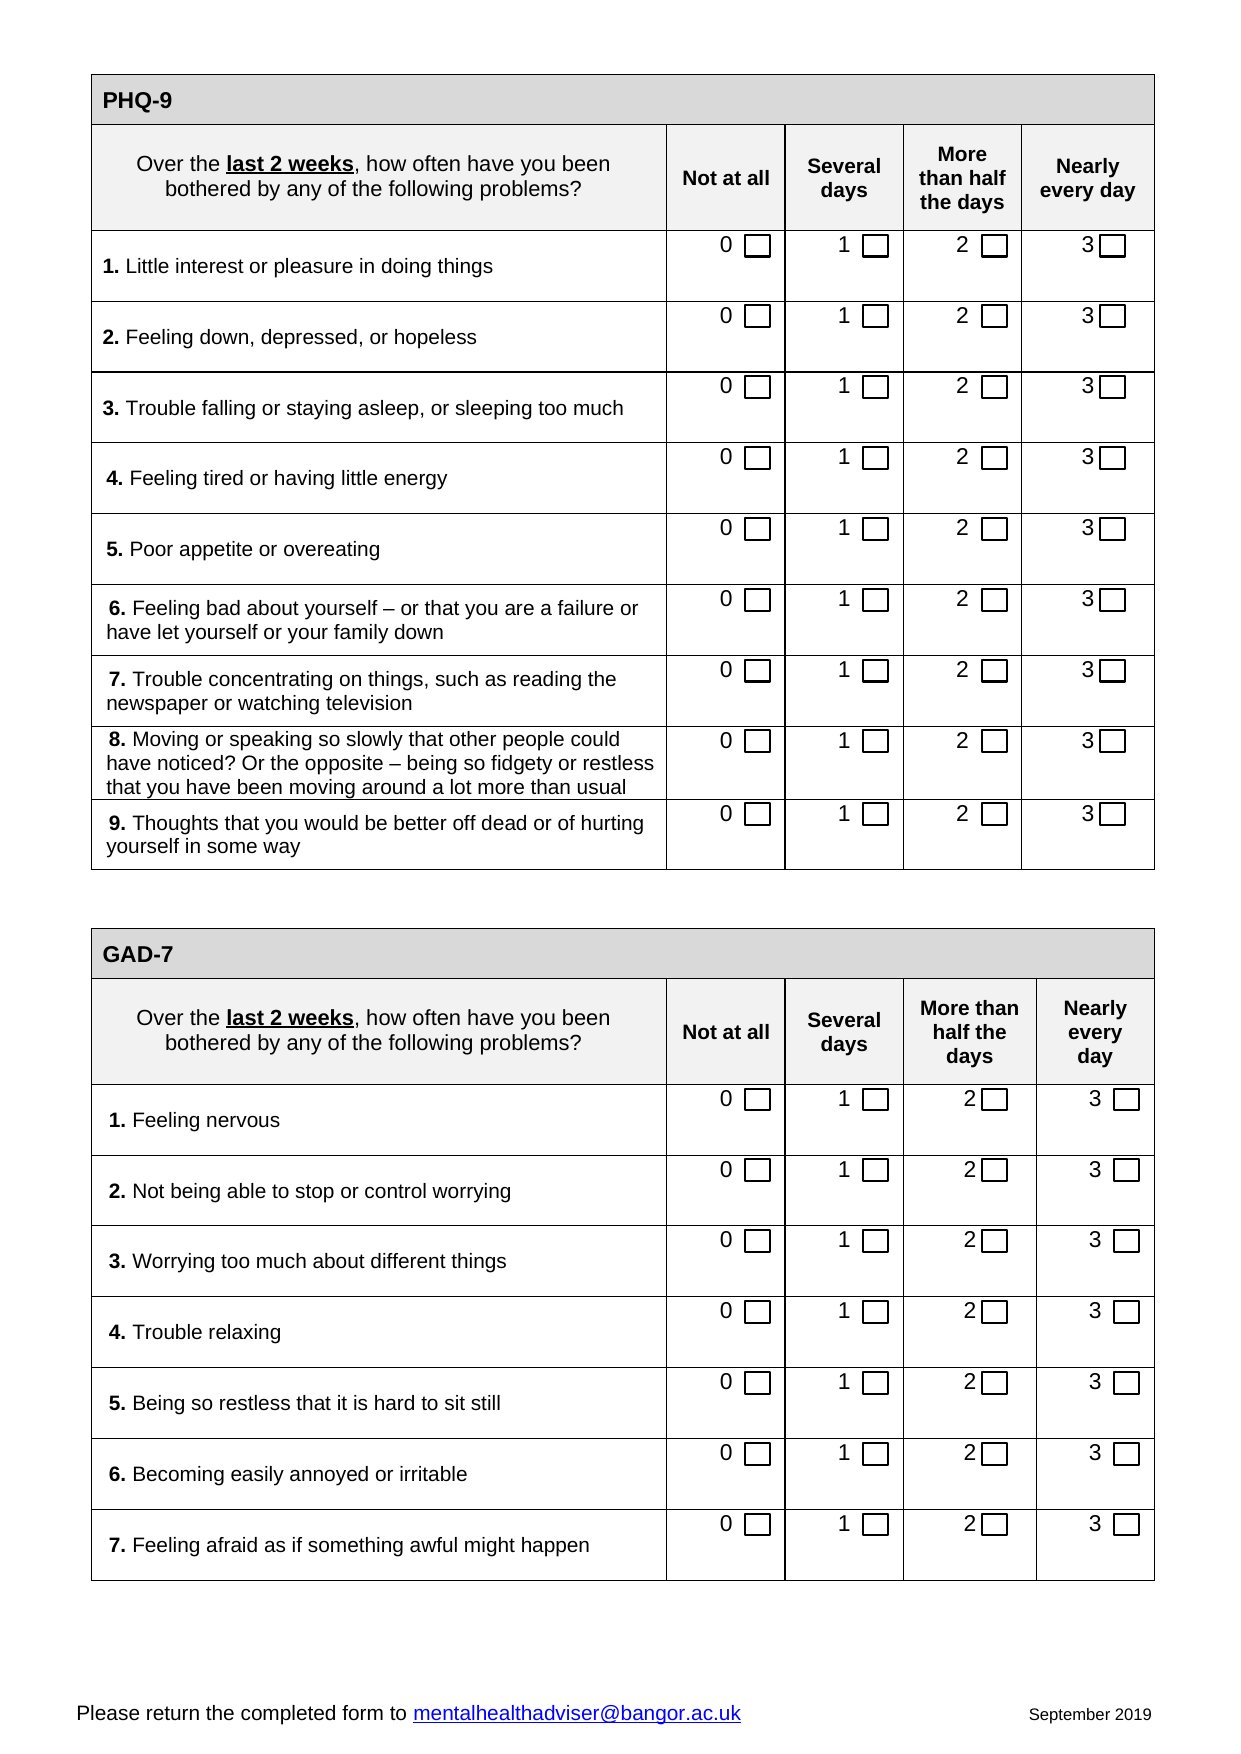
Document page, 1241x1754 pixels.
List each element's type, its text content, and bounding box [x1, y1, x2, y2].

table_cell 2 [904, 1439, 1036, 1509]
table_cell 1 [786, 1156, 903, 1225]
table_cell More than half the days [904, 979, 1036, 1084]
table_cell Thoughts that you would be better off dead or of hurting yourself in some way [92, 800, 666, 869]
table_cell 0 [667, 1297, 784, 1367]
table_cell 2 [904, 1368, 1036, 1438]
table_cell 3 [1022, 443, 1154, 513]
table_cell 2 [904, 1510, 1036, 1579]
table_cell 0 [667, 302, 784, 371]
table_cell 3 [1037, 1226, 1154, 1296]
table_cell Feeling tired or having little energy [92, 443, 666, 513]
table_cell Not being able to stop or control worrying [92, 1156, 666, 1225]
table_cell 1 [786, 1085, 903, 1154]
table_cell 2 [904, 656, 1021, 726]
table_cell 2 [904, 302, 1021, 371]
table_cell 1 [786, 800, 903, 869]
table_cell Little interest or pleasure in doing things [92, 231, 666, 301]
table_cell 0 [667, 231, 784, 301]
table_cell Poor appetite or overeating [92, 514, 666, 584]
table_cell 1 [786, 514, 903, 584]
table_cell 0 [667, 727, 784, 798]
table_cell 1 [786, 1297, 903, 1367]
table_cell 2 [904, 1226, 1036, 1296]
table_cell 3 [1022, 727, 1154, 798]
table_cell 0 [667, 373, 784, 442]
table_cell Worrying too much about different things [92, 1226, 666, 1296]
table_cell Feeling down, depressed, or hopeless [92, 302, 666, 371]
table_cell 1 [786, 443, 903, 513]
table_cell 1 [786, 656, 903, 726]
table_cell 1 [786, 231, 903, 301]
table_cell Not at all [667, 125, 784, 230]
table_cell 0 [667, 1510, 784, 1579]
table_cell 0 [667, 1085, 784, 1154]
table_cell Feeling bad about yourself – or that you are a failure or have let yourself or your family down [92, 585, 666, 655]
table_cell 3 [1037, 1368, 1154, 1438]
table_cell 1 [786, 302, 903, 371]
table_cell 3 [1037, 1085, 1154, 1154]
table_cell Not at all [667, 979, 784, 1084]
table_cell 3 [1022, 373, 1154, 442]
table_cell 3 [1022, 656, 1154, 726]
table_cell Trouble falling or staying asleep, or sleeping too much [92, 373, 666, 442]
table_cell Moving or speaking so slowly that other people could have noticed? Or the opposite – being so fidgety or restless that you have been moving around a lot more than usual [92, 727, 666, 798]
table_cell 3 [1037, 1156, 1154, 1225]
table_cell 1 [786, 1510, 903, 1579]
table_cell 1 [786, 1439, 903, 1509]
table_cell 0 [667, 800, 784, 869]
table_cell 2 [904, 443, 1021, 513]
table_cell 2 [904, 1156, 1036, 1225]
table_cell 3 [1037, 1439, 1154, 1509]
table_cell Being so restless that it is hard to sit still [92, 1368, 666, 1438]
table_cell 3 [1022, 302, 1154, 371]
table_cell 1 [786, 1368, 903, 1438]
table_cell 2 [904, 800, 1021, 869]
table_header GAD-7 [92, 929, 1154, 978]
table_cell Over the last 2 weeks, how often have you been bothered by any of the following problems? [92, 125, 666, 230]
table_cell More than half the days [904, 125, 1021, 230]
table_cell 1 [786, 727, 903, 798]
table_cell 0 [667, 514, 784, 584]
table_cell 2 [904, 727, 1021, 798]
table_cell 0 [667, 656, 784, 726]
table_cell 1 [786, 585, 903, 655]
table_cell 2 [904, 1297, 1036, 1367]
table_cell 3 [1022, 514, 1154, 584]
table_cell 3 [1022, 231, 1154, 301]
table_cell 2 [904, 373, 1021, 442]
table_cell 0 [667, 1226, 784, 1296]
table_cell 1 [786, 373, 903, 442]
table_cell 0 [667, 1439, 784, 1509]
table_cell Several days [786, 125, 903, 230]
table_cell 0 [667, 1368, 784, 1438]
table_cell 0 [667, 585, 784, 655]
table_cell Feeling afraid as if something awful might happen [92, 1510, 666, 1579]
table_cell 2 [904, 231, 1021, 301]
table_cell 2 [904, 585, 1021, 655]
table_cell Nearly every day [1037, 979, 1154, 1084]
table_cell Trouble relaxing [92, 1297, 666, 1367]
table_cell 3 [1037, 1297, 1154, 1367]
table_cell Becoming easily annoyed or irritable [92, 1439, 666, 1509]
table_header PHQ-9 [92, 75, 1154, 124]
table_cell 1 [786, 1226, 903, 1296]
table_cell 3 [1022, 800, 1154, 869]
table_cell Trouble concentrating on things, such as reading the newspaper or watching television [92, 656, 666, 726]
table_cell Over the last 2 weeks, how often have you been bothered by any of the following problems? [92, 979, 666, 1084]
table_cell Feeling nervous [92, 1085, 666, 1154]
table_cell 0 [667, 1156, 784, 1225]
table_cell 3 [1022, 585, 1154, 655]
table_cell 3 [1037, 1510, 1154, 1579]
table_cell 2 [904, 514, 1021, 584]
table_cell 0 [667, 443, 784, 513]
table_cell Nearly every day [1022, 125, 1154, 230]
table_cell Several days [786, 979, 903, 1084]
table_cell 2 [904, 1085, 1036, 1154]
